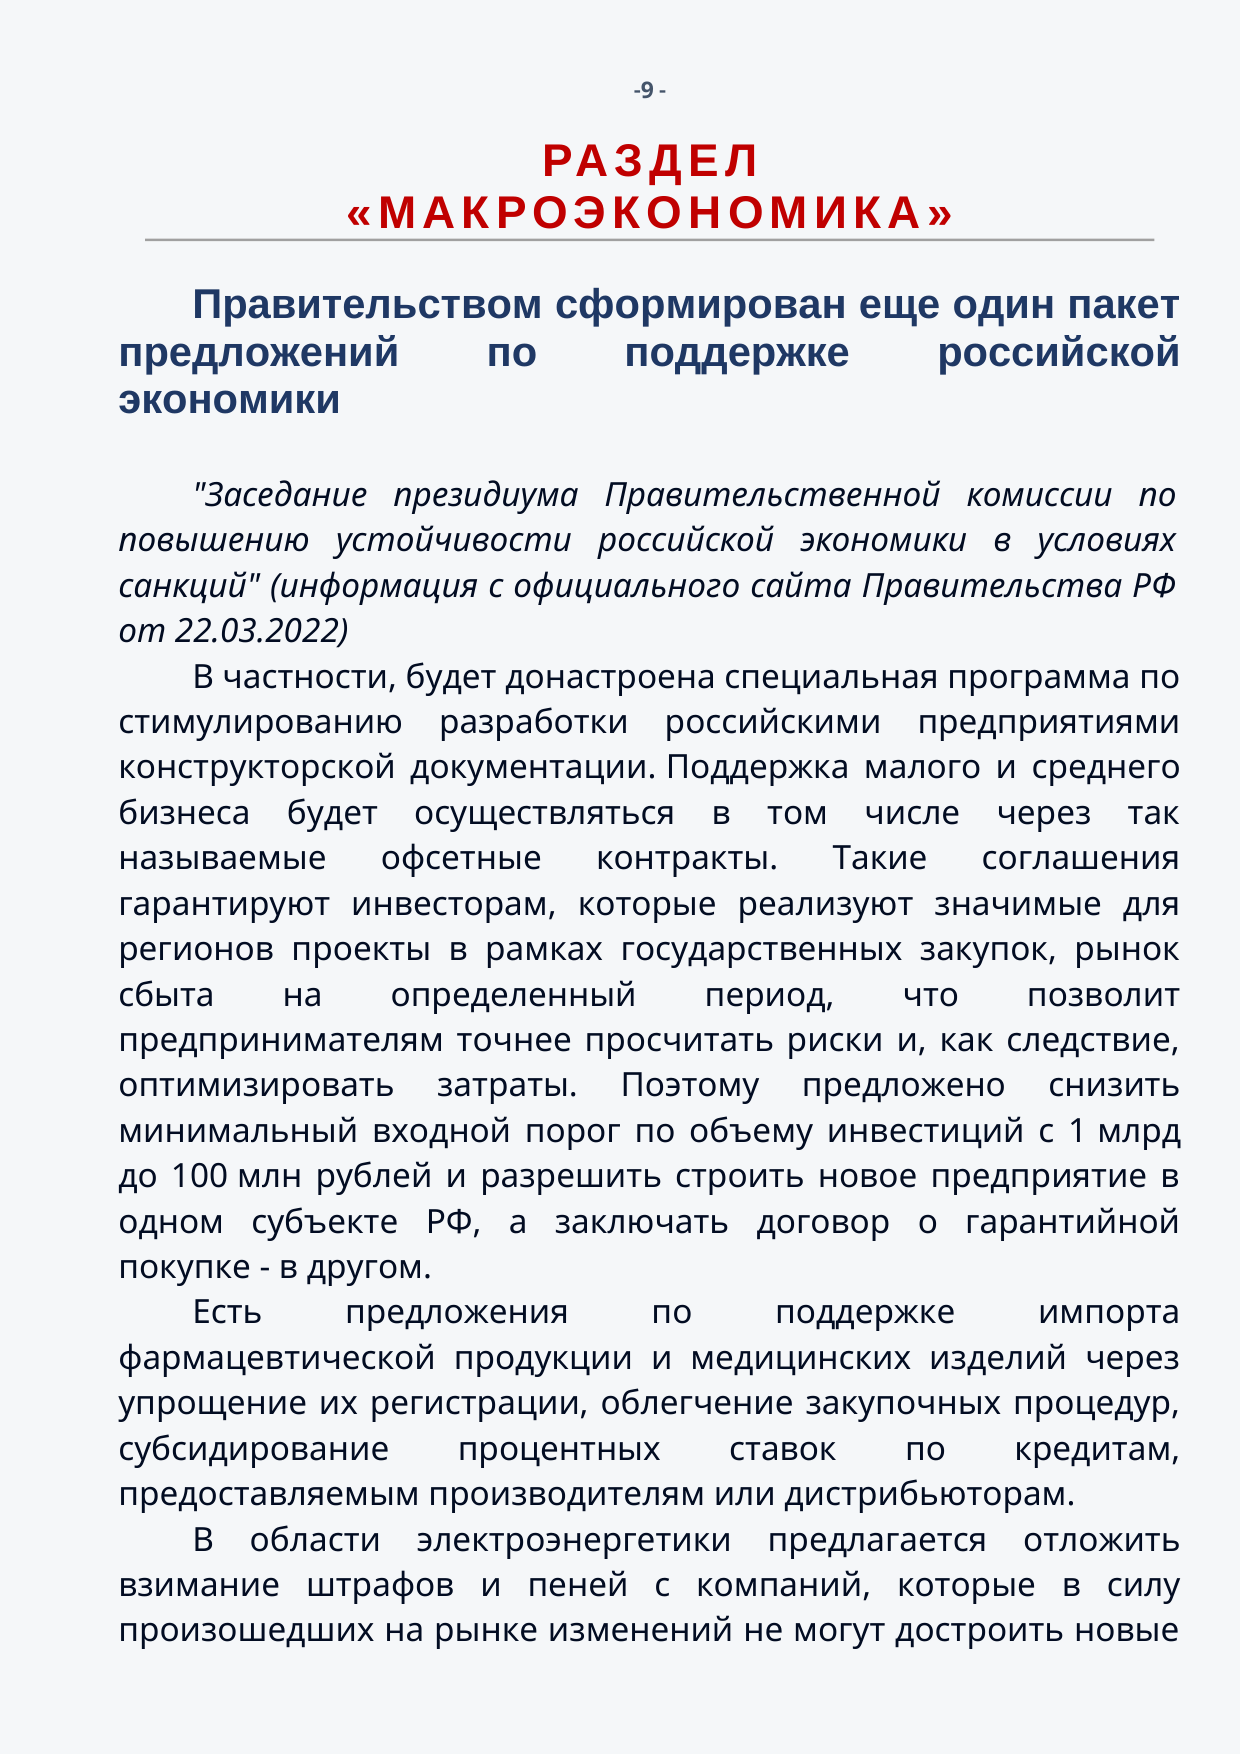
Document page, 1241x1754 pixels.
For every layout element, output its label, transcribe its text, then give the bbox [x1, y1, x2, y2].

text РАЗДЕЛ [118, 133, 1181, 186]
subtitle Правительством сформирован еще один пакет предложений по поддержке российской экономики [118, 279, 1181, 423]
text В частности, будет донастроена специальная программа по стимулированию разработки российскими предприятиями конструкторской документации. Поддержка малого и среднего бизнеса будет осуществляться в том числе через так называемые офсетные контракты. Такие соглашения гарантируют инвесторам, которые реализуют значимые для регионов проекты в рамках государственных закупок, рынок сбыта на определенный период, что позволит предпринимателям точнее просчитать риски и, как следствие, оптимизировать затраты. Поэтому предложено снизить минимальный входной порог по объему инвестиций с 1 млрд до 100 млн рублей и разрешить строить новое предприятие в одном субъекте РФ, а заключать договор о гарантийной покупке - в другом. [118, 652, 1181, 1288]
text «МАКРОЭКОНОМИКА» [118, 186, 1181, 267]
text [118, 1515, 1181, 1652]
text Есть предложения по поддержке импорта фармацевтической продукции и медицинских изделий через упрощение их регистрации, облегчение закупочных процедур, субсидирование процентных ставок по кредитам, предоставляемым производителям или дистрибьюторам. [118, 1288, 1181, 1515]
text "Заседание президиума Правительственной комиссии по повышению устойчивости российской экономики в условиях санкций" (информация с официального сайта Правительства РФ от 22.03.2022) [118, 471, 1181, 652]
